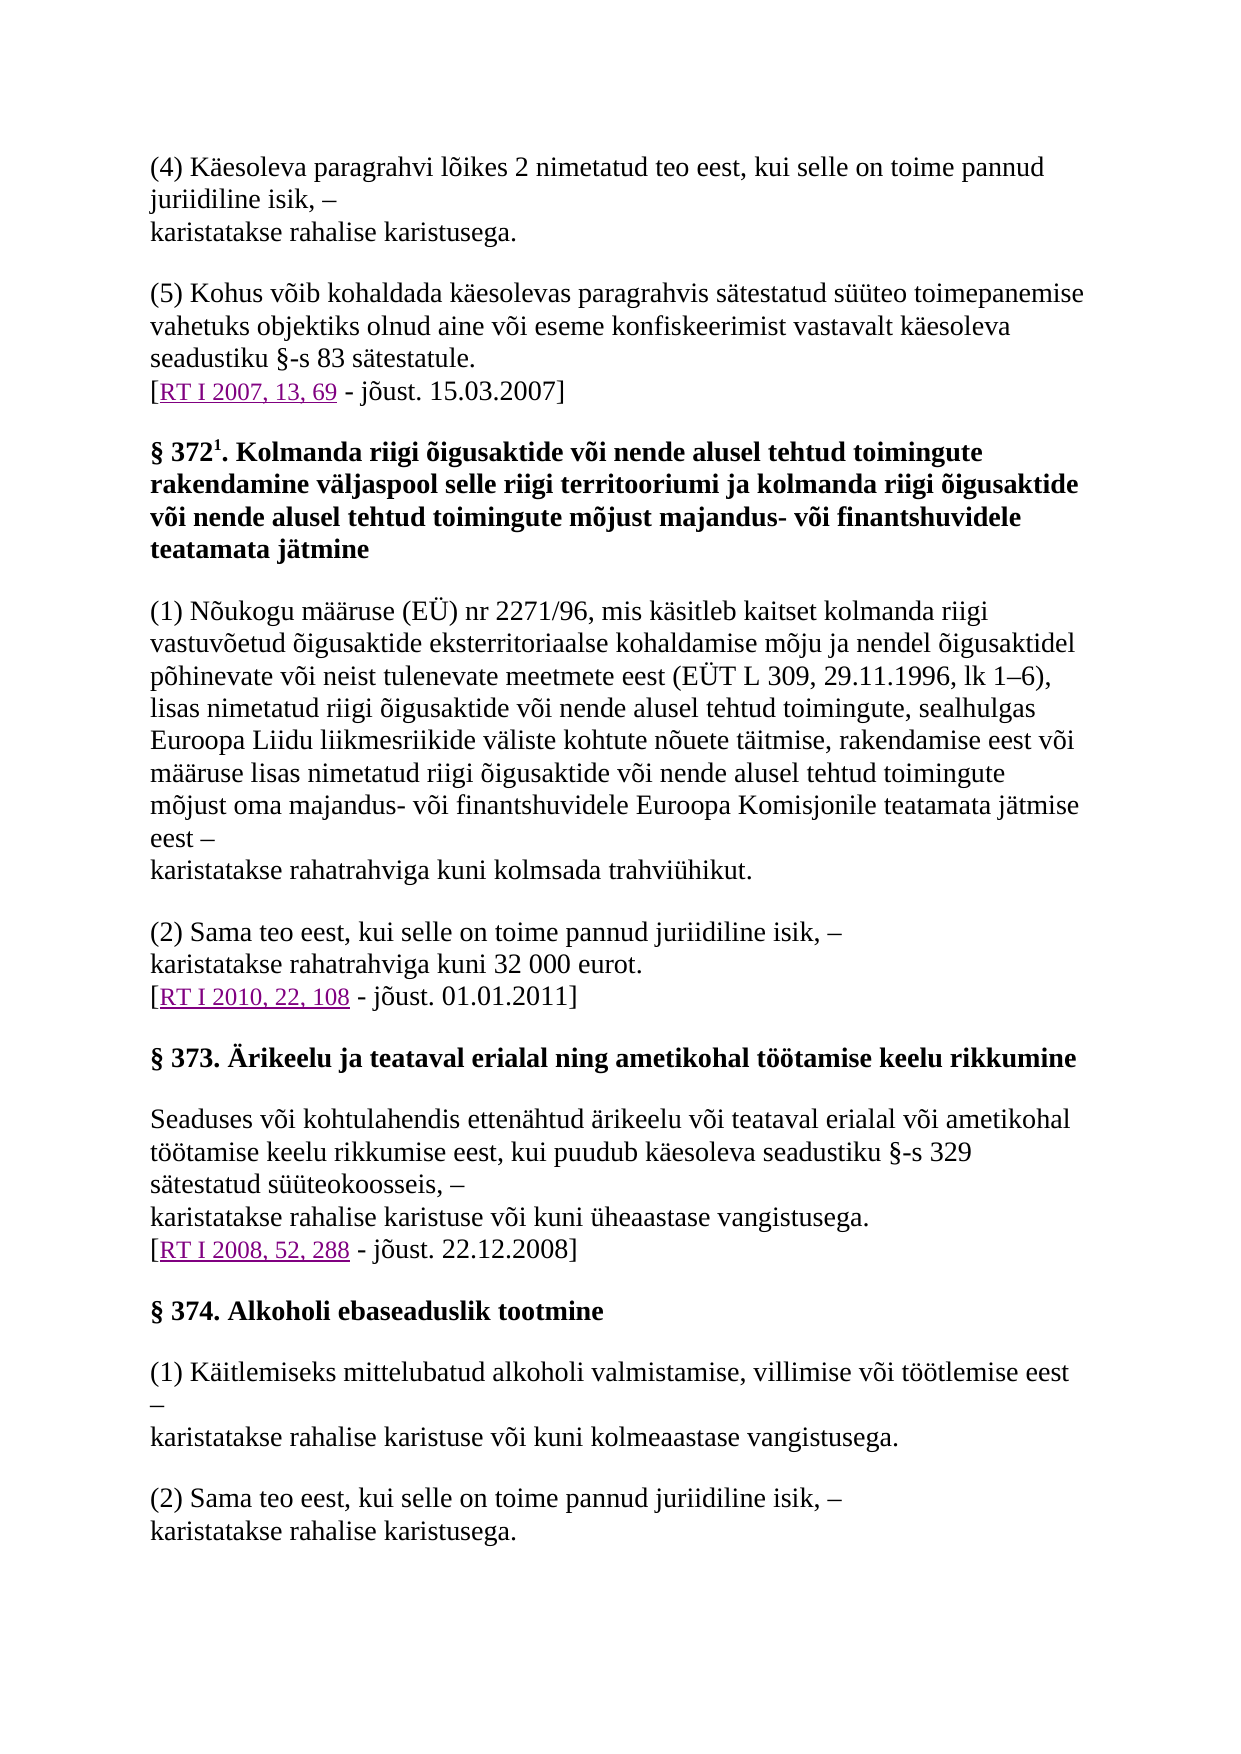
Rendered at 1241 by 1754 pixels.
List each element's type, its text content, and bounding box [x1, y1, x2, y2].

text (1) Käitlemiseks mittelubatud alkoholi valmistamise, villimise või töötlemise eest – karistatakse rahalise karistuse või kuni kolmeaastase vangistusega. [150, 1355, 1090, 1452]
text § 373. Ärikeelu ja teataval erialal ning ametikohal töötamise keelu rikkumine [150, 1041, 1090, 1073]
text (1) Nõukogu määruse (EÜ) nr 2271/96, mis käsitleb kaitset kolmanda riigi vastuvõetud õigusaktide eksterritoriaalse kohaldamise mõju ja nendel õigusaktidel põhinevate või neist tulenevate meetmete eest (EÜT L 309, 29.11.1996, lk 1–6), lisas nimetatud riigi õigusaktide või nende alusel tehtud toimingute, sealhulgas Euroopa Liidu liikmesriikide väliste kohtute nõuete täitmise, rakendamise eest või määruse lisas nimetatud riigi õigusaktide või nende alusel tehtud toimingute mõjust oma majandus- või finantshuvidele Euroopa Komisjonile teatamata jätmise eest – karistatakse rahatrahviga kuni kolmsada trahviühikut. [150, 594, 1090, 885]
text Seaduses või kohtulahendis ettenähtud ärikeelu või teataval erialal või ametikohal töötamise keelu rikkumise eest, kui puudub käesoleva seadustiku §-s 329 sätestatud süüteokoosseis, – karistatakse rahalise karistuse või kuni üheaastase vangistusega. [RT I 2008, 52, 288 - jõust. 22.12.2008] [150, 1102, 1090, 1264]
text (4) Käesoleva paragrahvi lõikes 2 nimetatud teo eest, kui selle on toime pannud juriidiline isik, – karistatakse rahalise karistusega. [150, 150, 1090, 247]
text § 3721. Kolmanda riigi õigusaktide või nende alusel tehtud toimingute rakendamine väljaspool selle riigi territooriumi ja kolmanda riigi õigusaktide või nende alusel tehtud toimingute mõjust majandus- või finantshuvidele teatamata jätmine [150, 435, 1090, 565]
text (2) Sama teo eest, kui selle on toime pannud juriidiline isik, – karistatakse rahatrahviga kuni 32 000 eurot. [RT I 2010, 22, 108 - jõust. 01.01.2011] [150, 914, 1090, 1012]
text (5) Kohus võib kohaldada käesolevas paragrahvis sätestatud süüteo toimepanemise vahetuks objektiks olnud aine või eseme konfiskeerimist vastavalt käesoleva seadustiku §-s 83 sätestatule. [RT I 2007, 13, 69 - jõust. 15.03.2007] [150, 276, 1090, 406]
text § 374. Alkoholi ebaseaduslik tootmine [150, 1294, 1090, 1326]
text (2) Sama teo eest, kui selle on toime pannud juriidiline isik, – karistatakse rahalise karistusega. [150, 1482, 1090, 1546]
